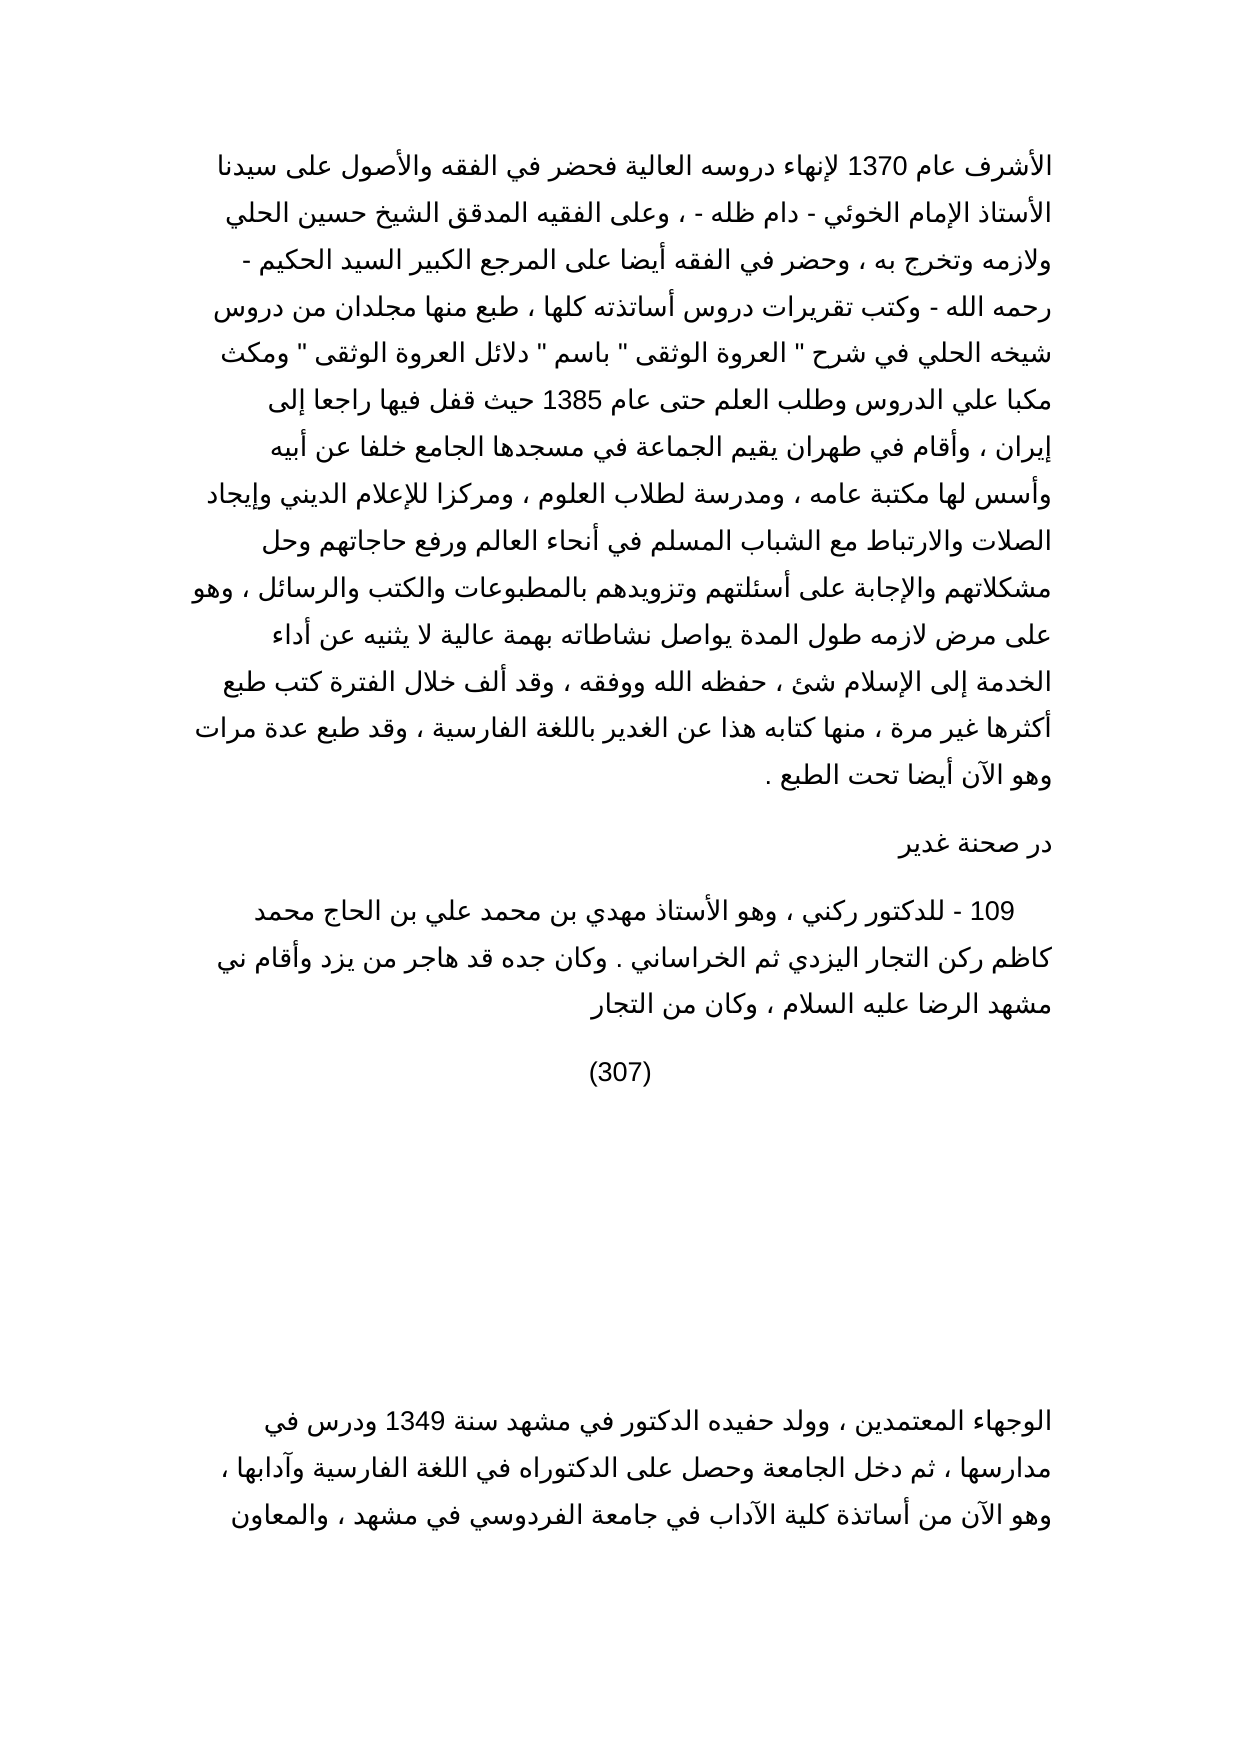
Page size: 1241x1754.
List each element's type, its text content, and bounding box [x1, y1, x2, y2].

text 109 - للدكتور ركني ، وهو الأستاذ مهدي بن محمد علي بن الحاج محمد كاظم ركن التجار اليزدي ثم الخراساني . وكان جده قد هاجر من يزد وأقام ني مشهد الرضا عليه السلام ، وكان من التجار [187, 895, 1053, 1020]
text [187, 150, 1053, 791]
text در صحنة غدير [187, 827, 1053, 858]
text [187, 1405, 1053, 1530]
text (307) [187, 1056, 1053, 1087]
